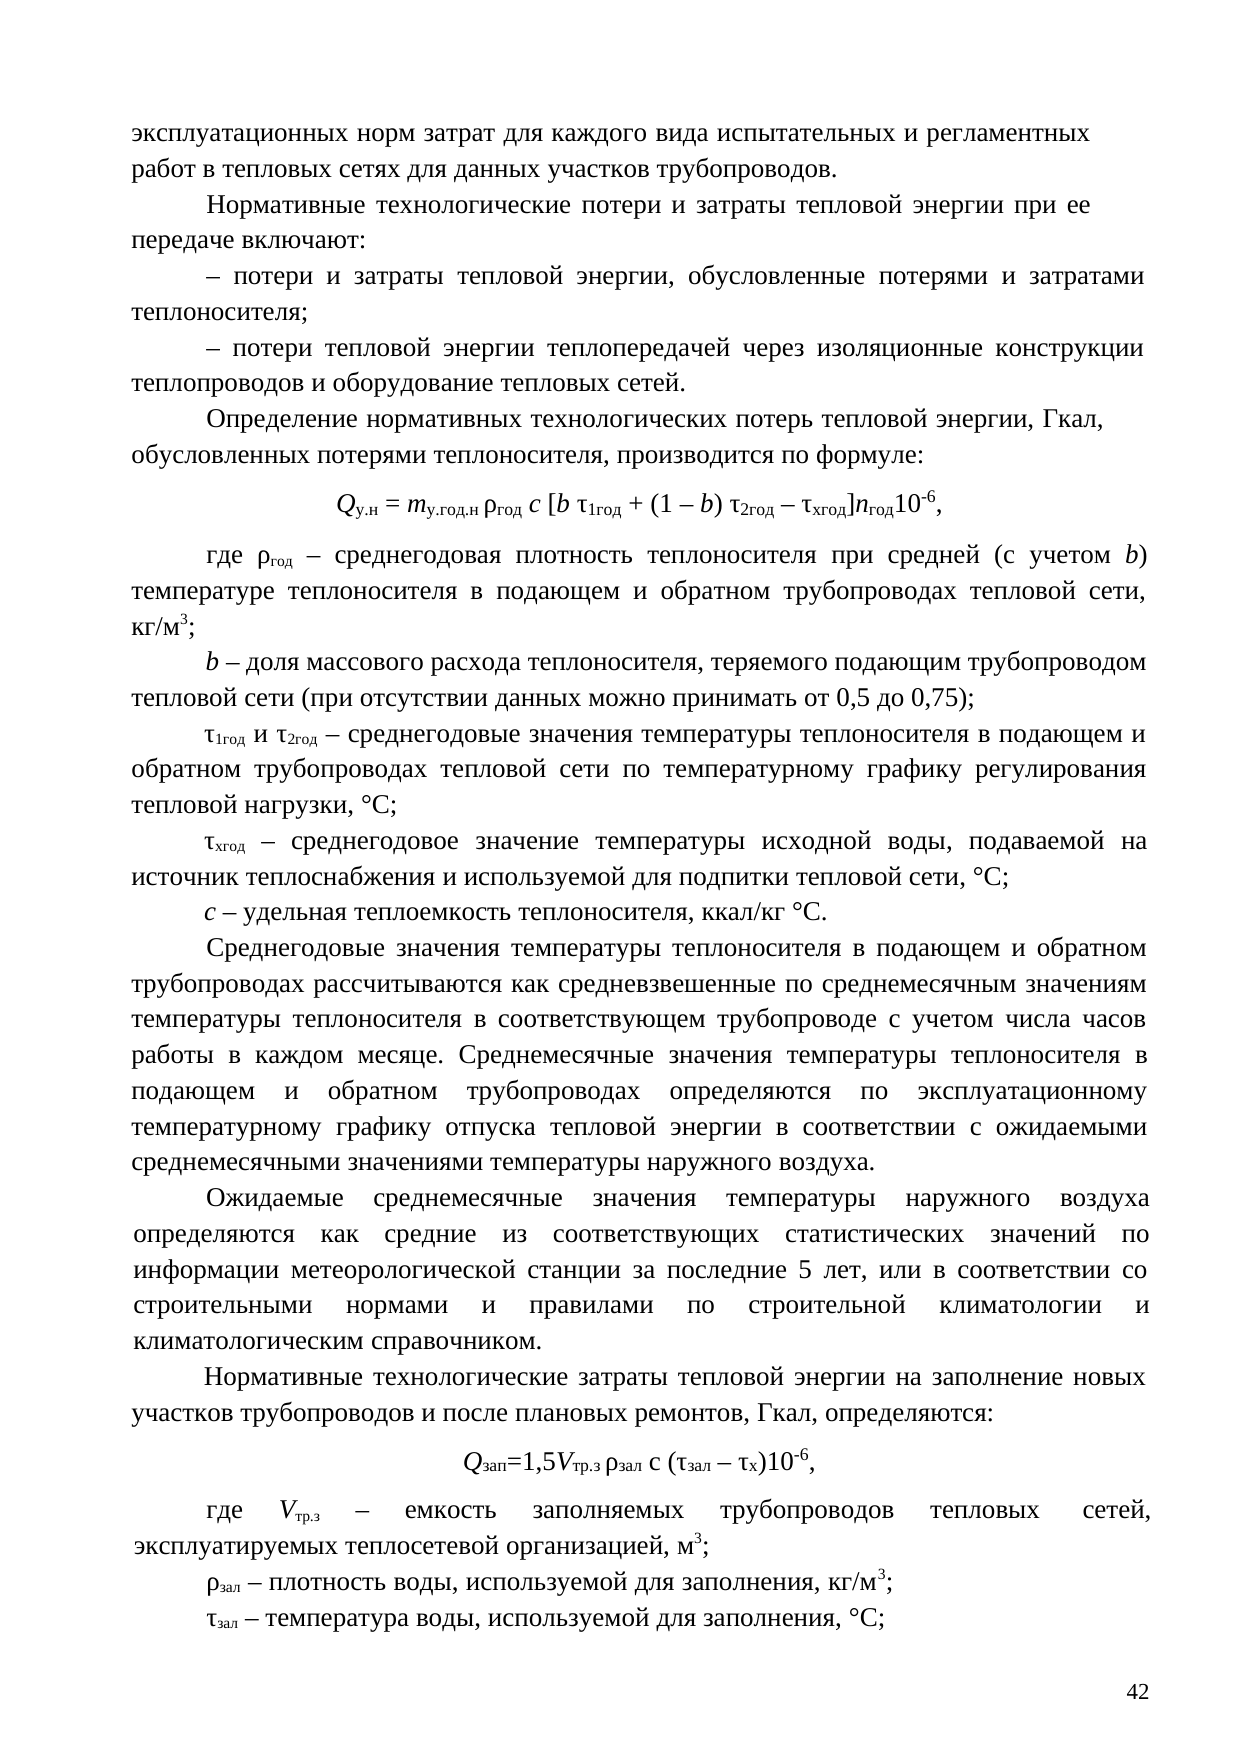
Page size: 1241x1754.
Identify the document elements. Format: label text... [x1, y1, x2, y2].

text с – удельная теплоемкость теплоносителя, ккал/кг °С. [204, 895, 1192, 927]
text Нормативные технологические потери и затраты тепловой энергии при ее передаче включают: [131, 188, 1152, 254]
text Определение нормативных технологических потерь тепловой энергии, Гкал, обусловленных потерями теплоносителя, производится по формуле: [131, 402, 1192, 469]
text τ1год и τ2год – среднегодовые значения температуры теплоносителя в подающем и обратном трубопроводах тепловой сети по температурному графику регулирования тепловой нагрузки, °С; [131, 717, 1147, 819]
text Нормативные технологические затраты тепловой энергии на заполнение новых участков трубопроводов и после плановых ремонтов, Гкал, определяются: [131, 1360, 1147, 1427]
text где Vтр.з – емкость заполняемых трубопроводов тепловых сетей, эксплуатируемых теплосетевой организацией, м3; [133, 1493, 1152, 1560]
text Qу.н = mу.год.н ρгод с [b τ1год + (1 – b) τ2год – τхгод]nгод10-6, [336, 485, 1192, 521]
text b – доля массового расхода теплоносителя, теряемого подающим трубопроводом тепловой сети (при отсутствии данных можно принимать от 0,5 до 0,75); [131, 645, 1148, 712]
text τхгод – среднегодовое значение температуры исходной воды, подаваемой на источник теплоснабжения и используемой для подпитки тепловой сети, °С; [131, 824, 1148, 891]
text Ожидаемые среднемесячные значения температуры наружного воздуха определяются как средние из соответствующих статистических значений по информации метеорологической станции за последние 5 лет, или в соответствии со строительными нормами и правилами по строительной климатологии и климатологическим справочником. [133, 1181, 1150, 1355]
text ρзал – плотность воды, используемой для заполнения, кг/м3; τзал – температура воды, используемой для заполнения, °С; [206, 1565, 893, 1632]
text эксплуатационных норм затрат для каждого вида испытательных и регламентных работ в тепловых сетях для данных участков трубопроводов. [131, 116, 1152, 183]
list потери и затраты тепловой энергии, обусловленные потерями и затратами теплоносителя; [131, 259, 1148, 326]
list потери тепловой энергии теплопередачей через изоляционные конструкции теплопроводов и оборудование тепловых сетей. [131, 331, 1148, 397]
text Среднегодовые значения температуры теплоносителя в подающем и обратном трубопроводах рассчитываются как средневзвешенные по среднемесячным значениям температуры теплоносителя в соответствующем трубопроводе с учетом числа часов работы в каждом месяце. Среднемесячные значения температуры теплоносителя в подающем и обратном трубопроводах определяются по эксплуатационному температурному графику отпуска тепловой энергии в соответствии с ожидаемыми среднемесячными значениями температуры наружного воздуха. [131, 931, 1148, 1177]
text где ρгод – среднегодовая плотность теплоносителя при средней (с учетом b) температуре теплоносителя в подающем и обратном трубопроводах тепловой сети, кг/м3; [131, 538, 1148, 641]
text Qзап=1,5Vтр.з ρзал с (τзал – τх)10-6, [463, 1443, 1192, 1476]
